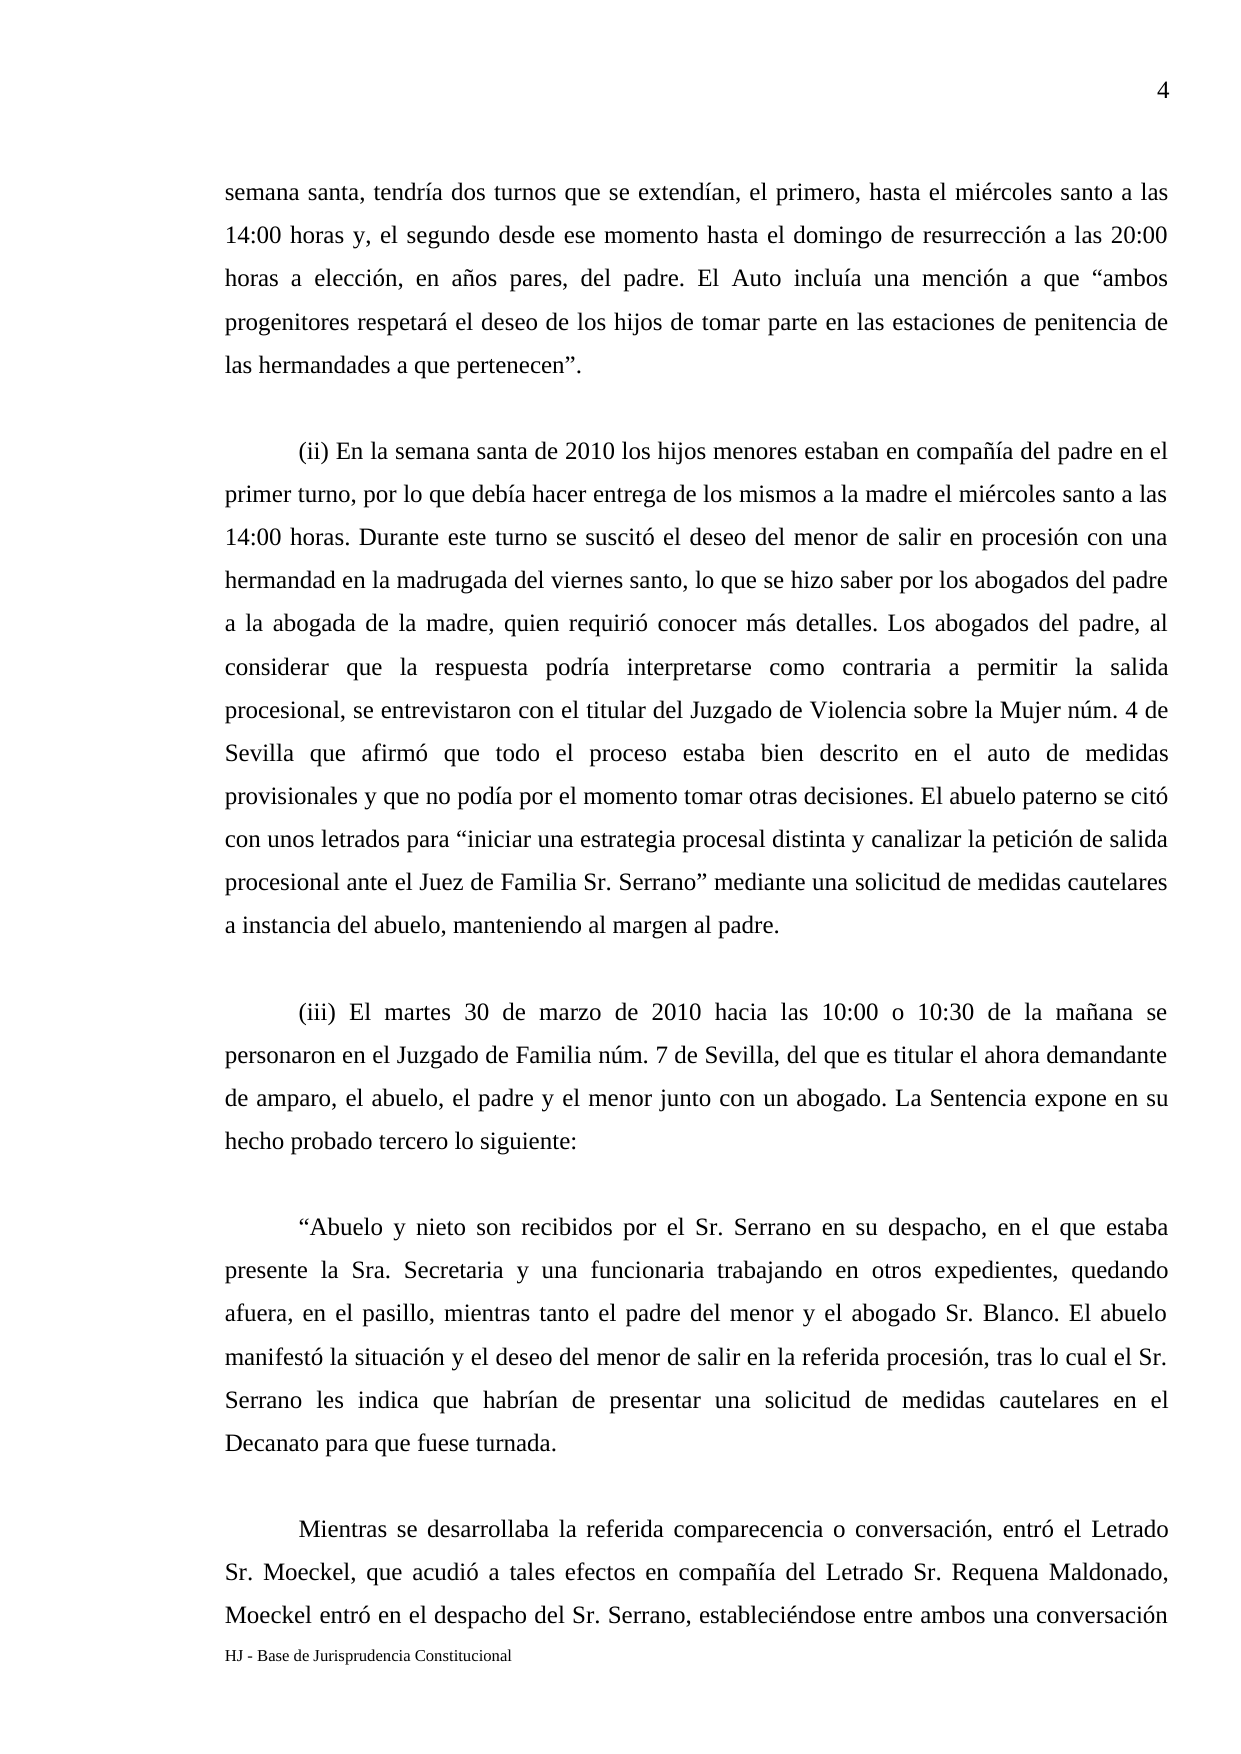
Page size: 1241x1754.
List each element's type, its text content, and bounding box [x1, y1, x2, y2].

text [224, 1514, 1169, 1629]
text (iii) El martes 30 de marzo de 2010 hacia las 10:00 o 10:30 de la mañana se personaron en el Juzgado de Familia núm. 7 de Sevilla, del que es titular el ahora demandante de amparo, el abuelo, el padre y el menor junto con un abogado. La Sentencia expone en su hecho probado tercero lo siguiente: [224, 997, 1169, 1155]
text “Abuelo y nieto son recibidos por el Sr. Serrano en su despacho, en el que estaba presente la Sra. Secretaria y una funcionaria trabajando en otros expedientes, quedando afuera, en el pasillo, mientras tanto el padre del menor y el abogado Sr. Blanco. El abuelo manifestó la situación y el deseo del menor de salir en la referida procesión, tras lo cual el Sr. Serrano les indica que habrían de presentar una solicitud de medidas cautelares en el Decanato para que fuese turnada. [224, 1212, 1169, 1457]
text (ii) En la semana santa de 2010 los hijos menores estaban en compañía del padre en el primer turno, por lo que debía hacer entrega de los mismos a la madre el miércoles santo a las 14:00 horas. Durante este turno se suscitó el deseo del menor de salir en procesión con una hermandad en la madrugada del viernes santo, lo que se hizo saber por los abogados del padre a la abogada de la madre, quien requirió conocer más detalles. Los abogados del padre, al considerar que la respuesta podría interpretarse como contraria a permitir la salida procesional, se entrevistaron con el titular del Juzgado de Violencia sobre la Mujer núm. 4 de Sevilla que afirmó que todo el proceso estaba bien descrito en el auto de medidas provisionales y que no podía por el momento tomar otras decisiones. El abuelo paterno se citó con unos letrados para “iniciar una estrategia procesal distinta y canalizar la petición de salida procesional ante el Juez de Familia Sr. Serrano” mediante una solicitud de medidas cautelares a instancia del abuelo, manteniendo al margen al padre. [224, 436, 1169, 939]
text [224, 177, 1169, 378]
